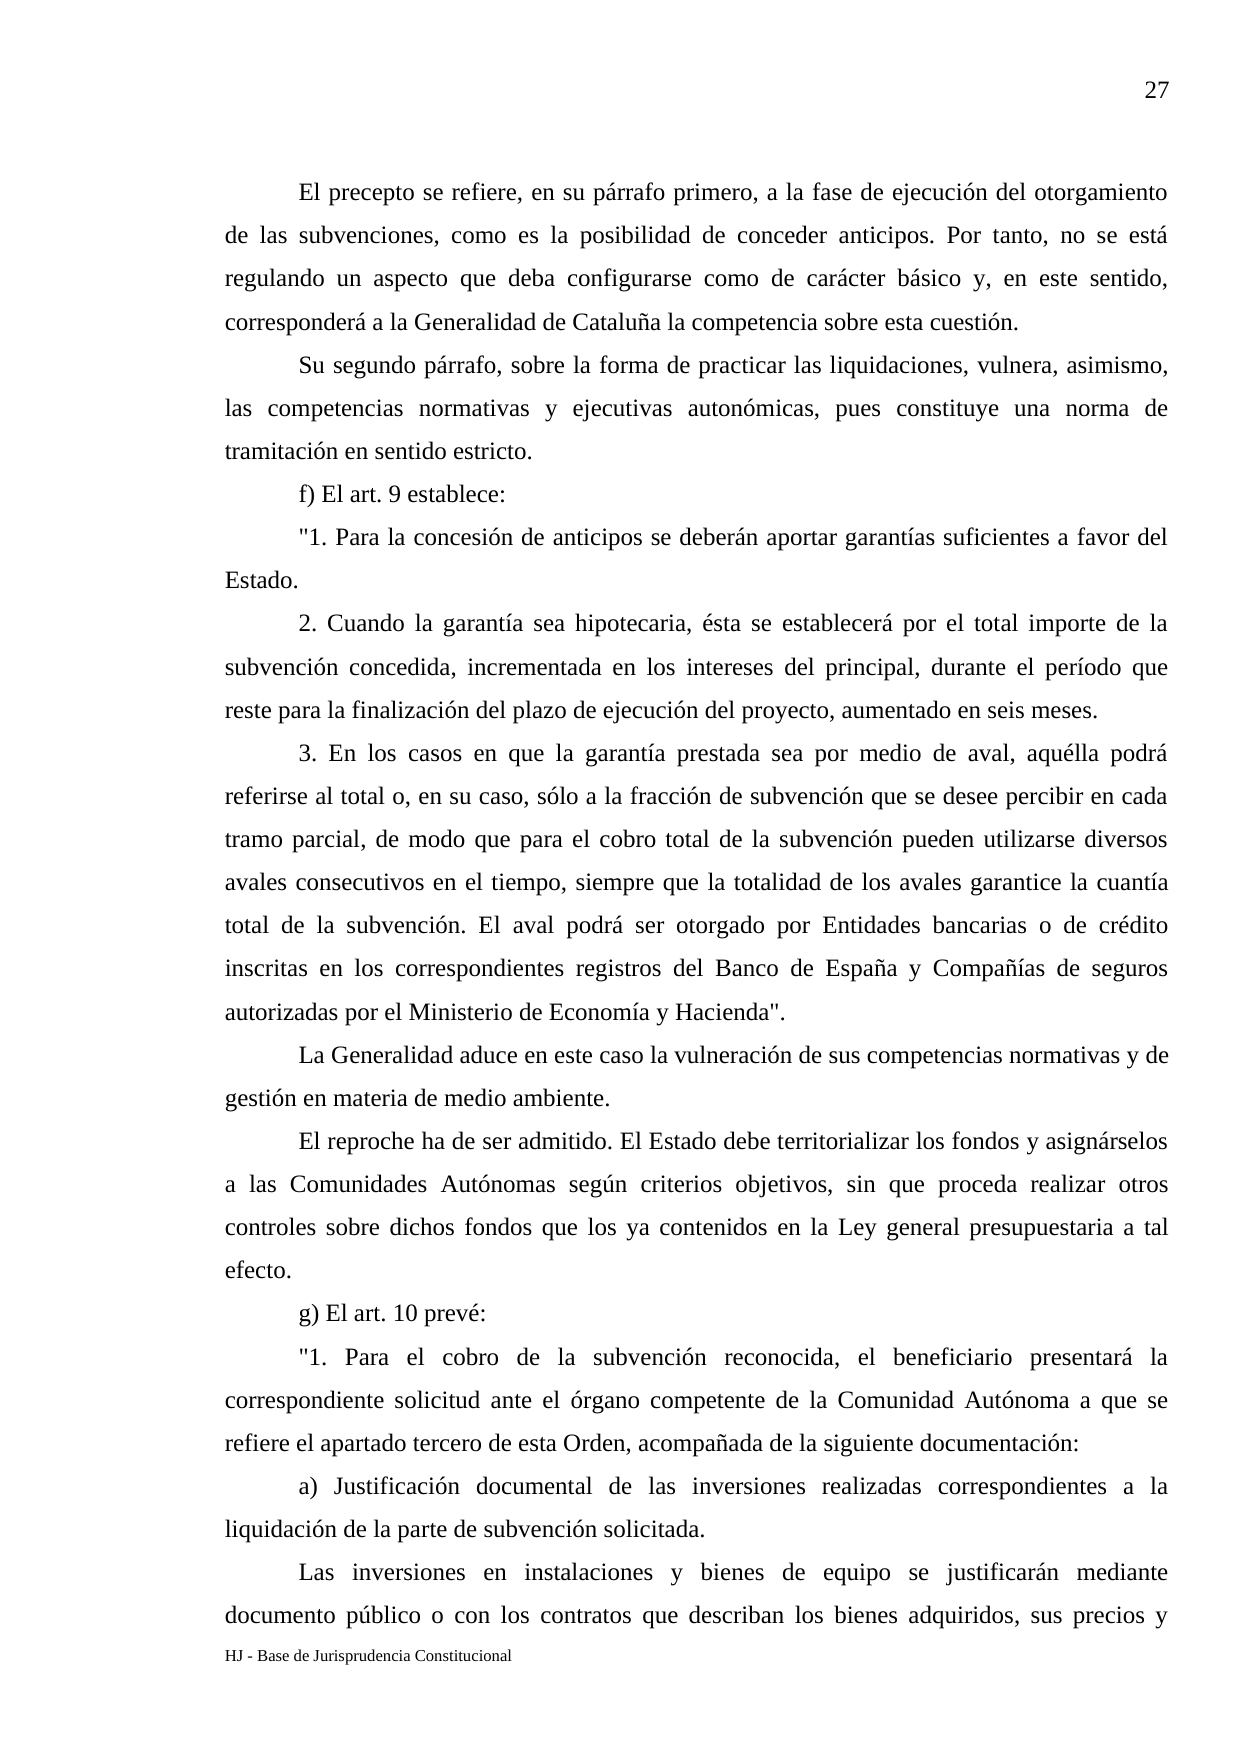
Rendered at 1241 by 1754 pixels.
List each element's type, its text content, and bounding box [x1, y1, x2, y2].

text "1. Para el cobro de la subvención reconocida, el beneficiario presentará la correspondiente solicitud ante el órgano competente de la Comunidad Autónoma a que se refiere el apartado tercero de esta Orden, acompañada de la siguiente documentación: [224, 1342, 1169, 1457]
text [224, 1557, 1169, 1629]
text 3. En los casos en que la garantía prestada sea por medio de aval, aquélla podrá referirse al total o, en su caso, sólo a la fracción de subvención que se desee percibir en cada tramo parcial, de modo que para el cobro total de la subvención pueden utilizarse diversos avales consecutivos en el tiempo, siempre que la totalidad de los avales garantice la cuantía total de la subvención. El aval podrá ser otorgado por Entidades bancarias o de crédito inscritas en los correspondientes registros del Banco de España y Compañías de seguros autorizadas por el Ministerio de Economía y Hacienda". [224, 738, 1169, 1025]
text Su segundo párrafo, sobre la forma de practicar las liquidaciones, vulnera, asimismo, las competencias normativas y ejecutivas autonómicas, pues constituye una norma de tramitación en sentido estricto. [224, 350, 1169, 465]
text 2. Cuando la garantía sea hipotecaria, ésta se establecerá por el total importe de la subvención concedida, incrementada en los intereses del principal, durante el período que reste para la finalización del plazo de ejecución del proyecto, aumentado en seis meses. [224, 608, 1169, 723]
text El reproche ha de ser admitido. El Estado debe territorializar los fondos y asignárselos a las Comunidades Autónomas según criterios objetivos, sin que proceda realizar otros controles sobre dichos fondos que los ya contenidos en la Ley general presupuestaria a tal efecto. [224, 1126, 1169, 1284]
text a) Justificación documental de las inversiones realizadas correspondientes a la liquidación de la parte de subvención solicitada. [224, 1471, 1169, 1543]
text f) El art. 9 establece: [224, 479, 1169, 508]
text La Generalidad aduce en este caso la vulneración de sus competencias normativas y de gestión en materia de medio ambiente. [224, 1040, 1169, 1112]
text El precepto se refiere, en su párrafo primero, a la fase de ejecución del otorgamiento de las subvenciones, como es la posibilidad de conceder anticipos. Por tanto, no se está regulando un aspecto que deba configurarse como de carácter básico y, en este sentido, corresponderá a la Generalidad de Cataluña la competencia sobre esta cuestión. [224, 177, 1169, 335]
text "1. Para la concesión de anticipos se deberán aportar garantías suficientes a favor del Estado. [224, 522, 1169, 594]
text g) El art. 10 prevé: [224, 1298, 1169, 1327]
